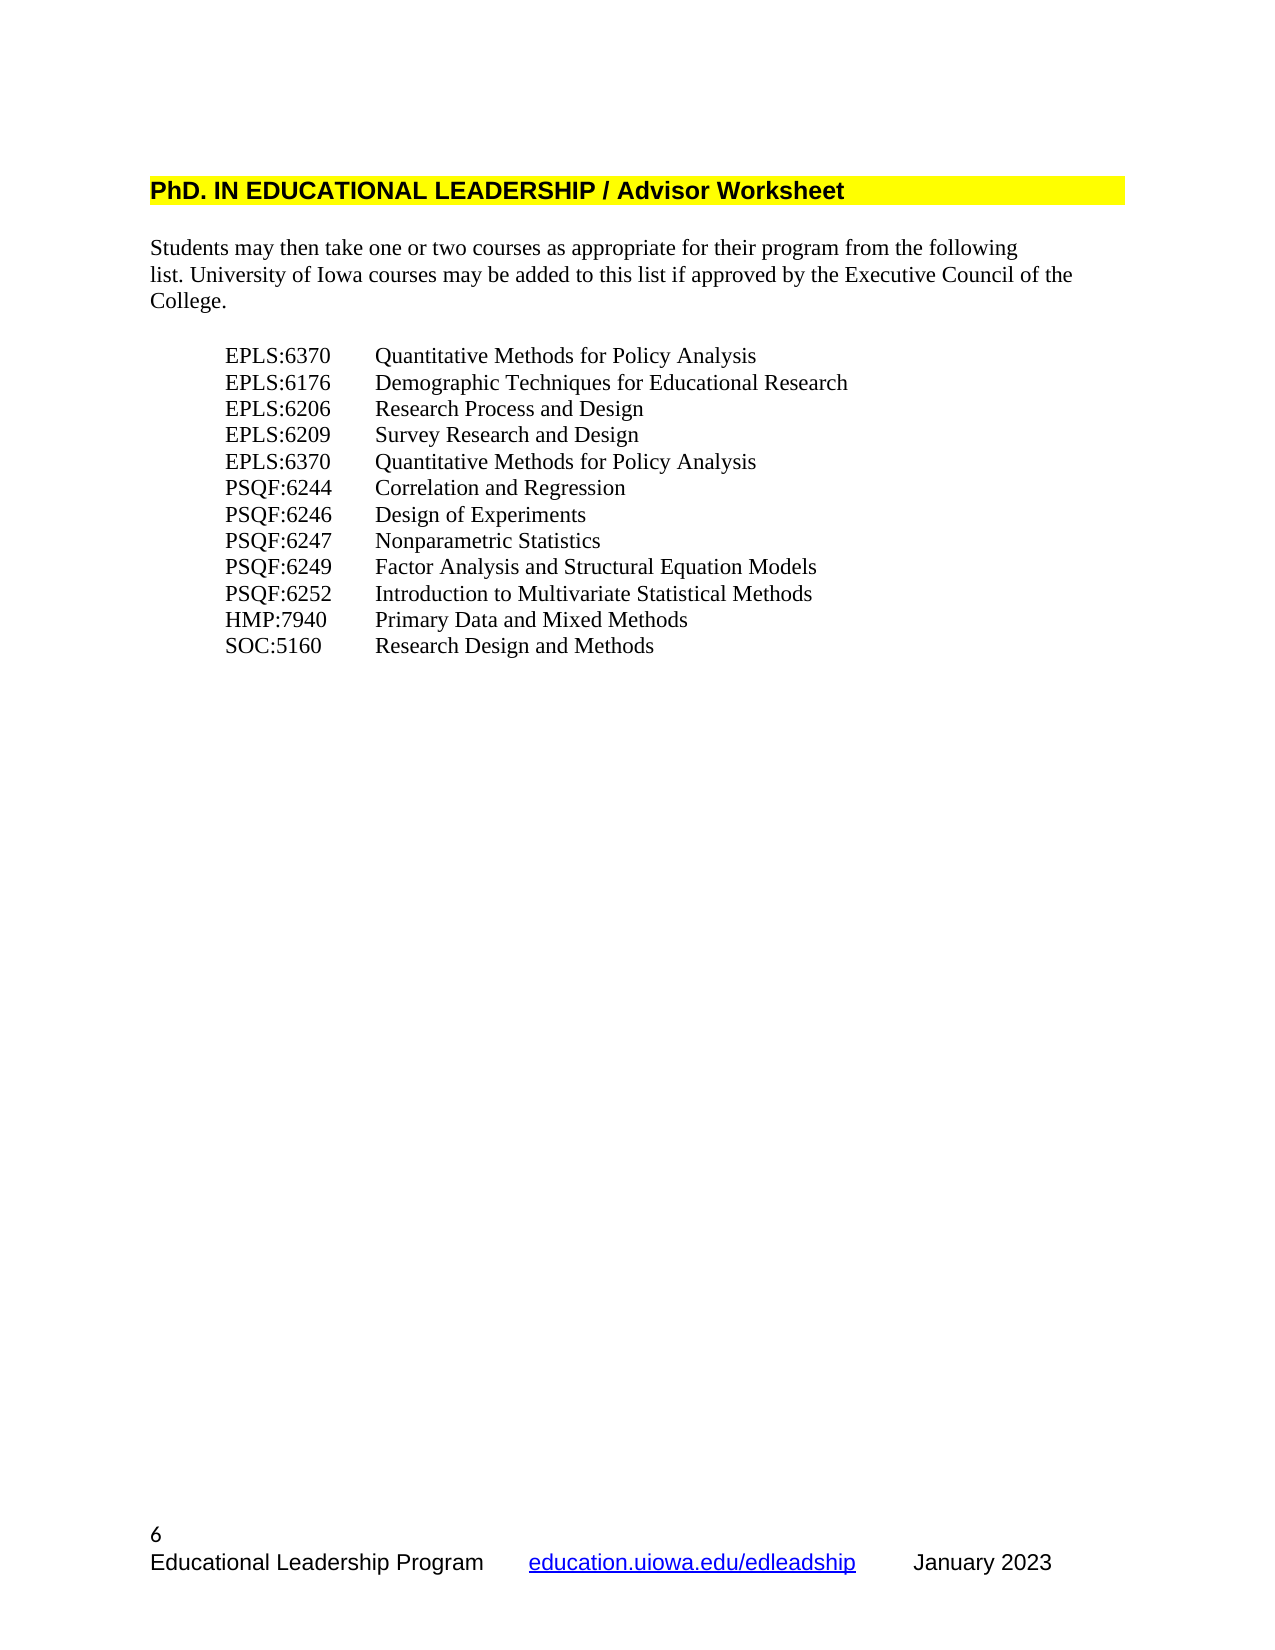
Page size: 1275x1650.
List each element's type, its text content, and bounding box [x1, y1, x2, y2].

text HMP:7940 Primary Data and Mixed Methods [225, 606, 1125, 632]
text PhD. IN EDUCATIONAL LEADERSHIP / Advisor Worksheet [150, 176, 1125, 205]
text SOC:5160 Research Design and Methods [225, 632, 1125, 659]
text EPLS:6176 Demographic Techniques for Educational Research EPLS:6206 Research Process and Design EPLS:6209 Survey Research and Design EPLS:6370 Quantitative Methods for Policy Analysis PSQF:6244 Correlation and Regression PSQF:6246 Design of Experiments PSQF:6247 Nonparametric Statistics PSQF:6249 Factor Analysis and Structural Equation Models PSQF:6252 Introduction to Multivariate Statistical Methods [225, 369, 1125, 606]
text Students may then take one or two courses as appropriate for their program from the following list. University of Iowa courses may be added to this list if approved by the Executive Council of the College. [150, 234, 1125, 313]
text EPLS:6370 Quantitative Methods for Policy Analysis [225, 342, 1125, 369]
